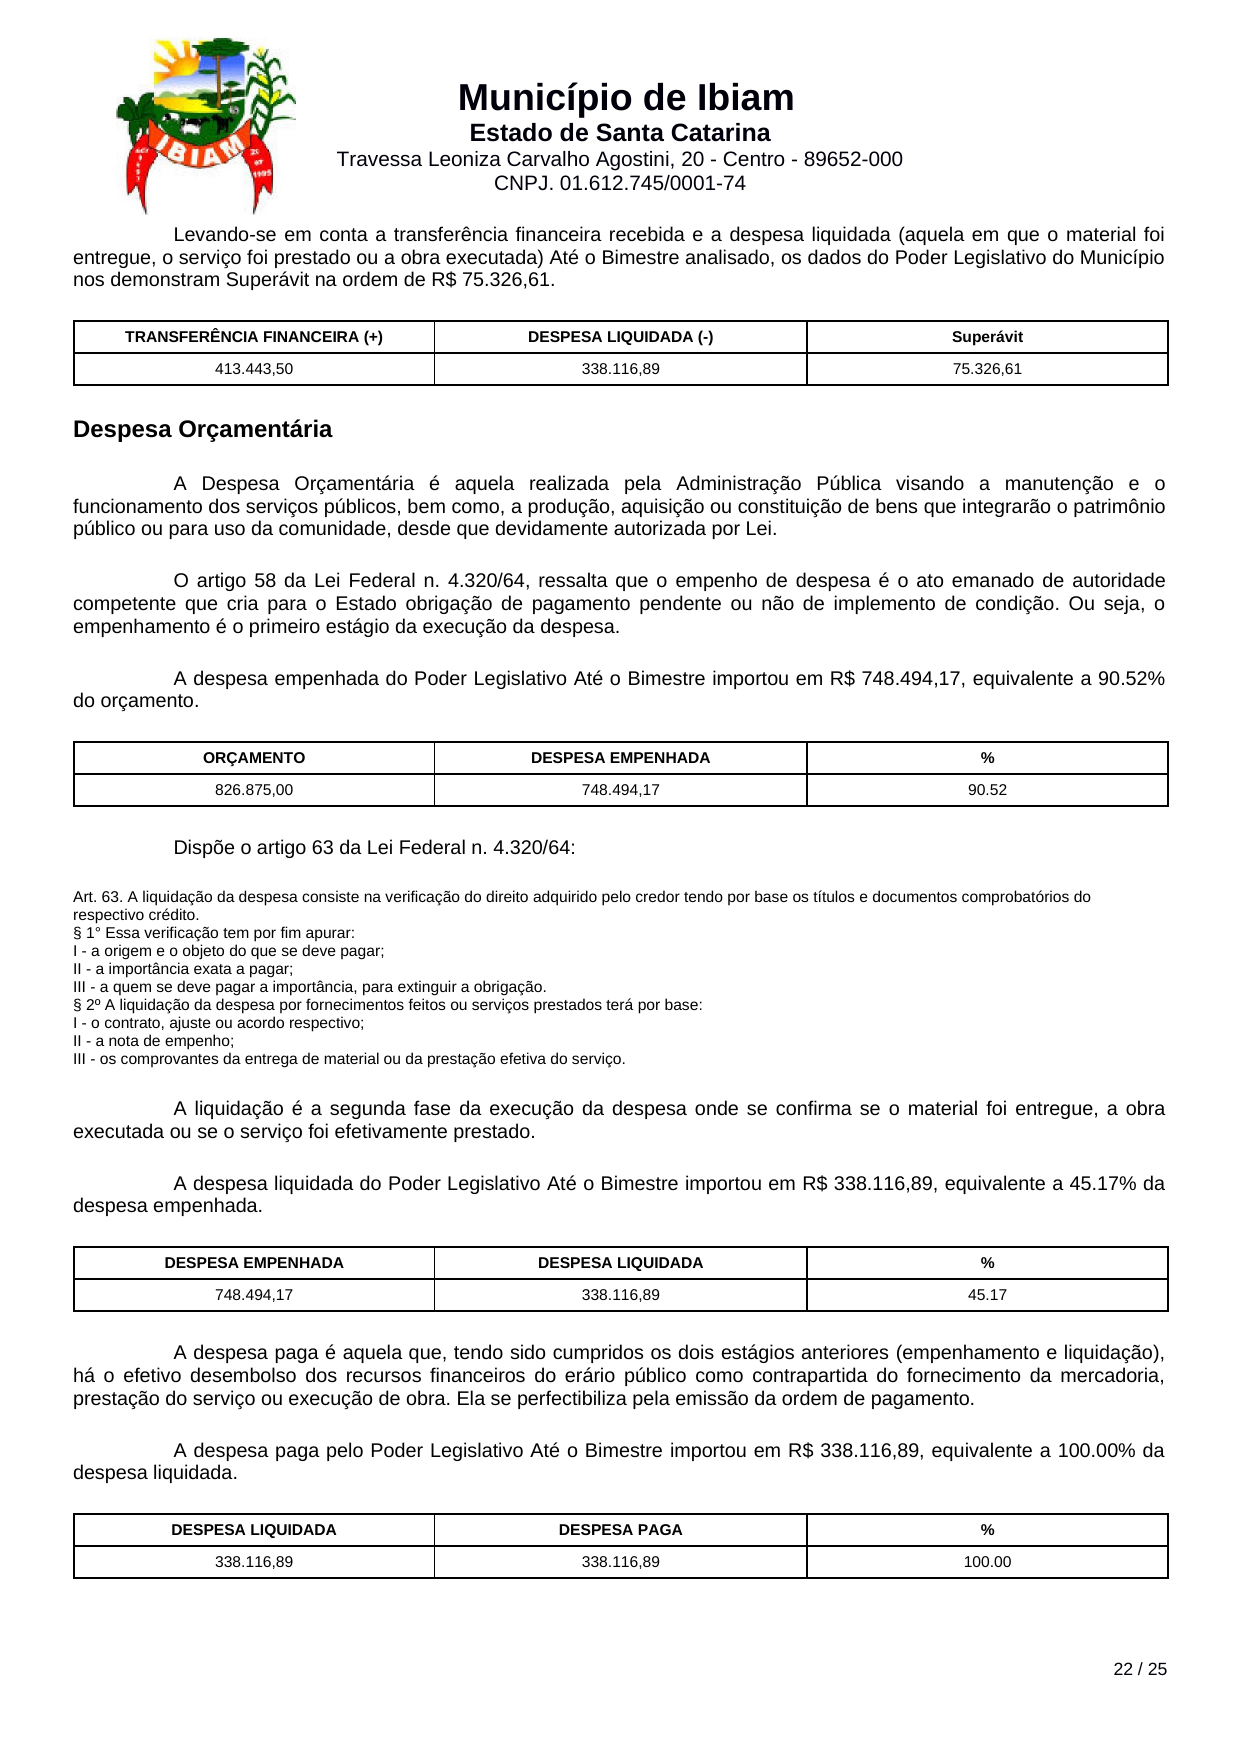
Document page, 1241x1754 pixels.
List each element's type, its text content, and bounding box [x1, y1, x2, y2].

text A despesa paga é aquela que, tendo sido cumpridos os dois estágios anteriores (empenhamento e liquidação), há o efetivo desembolso dos recursos financeiros do erário público como contrapartida do fornecimento da mercadoria, prestação do serviço ou execução de obra. Ela se perfectibiliza pela emissão da ordem de pagamento. [73, 1341, 1167, 1409]
table_cell 338.116,89 [75, 1547, 434, 1577]
text Dispõe o artigo 63 da Lei Federal n. 4.320/64: [73, 836, 1167, 858]
text A Despesa Orçamentária é aquela realizada pela Administração Pública visando a manutenção e o funcionamento dos serviços públicos, bem como, a produção, aquisição ou constituição de bens que integrarão o patrimônio público ou para uso da comunidade, desde que devidamente autorizada por Lei. [73, 472, 1167, 540]
table_cell 45.17 [808, 1280, 1167, 1310]
table_header % [808, 1248, 1167, 1278]
text A despesa paga pelo Poder Legislativo Até o Bimestre importou em R$ 338.116,89, equivalente a 100.00% da despesa liquidada. [73, 1438, 1167, 1484]
table_cell 338.116,89 [435, 1547, 806, 1577]
picture [116, 36, 296, 216]
table_header TRANSFERÊNCIA FINANCEIRA (+) [75, 322, 434, 352]
table_header DESPESA EMPENHADA [75, 1248, 434, 1278]
text Despesa Orçamentária [73, 415, 1167, 443]
text O artigo 58 da Lei Federal n. 4.320/64, ressalta que o empenho de despesa é o ato emanado de autoridade competente que cria para o Estado obrigação de pagamento pendente ou não de implemento de condição. Ou seja, o empenhamento é o primeiro estágio da execução da despesa. [73, 569, 1167, 637]
text Art. 63. A liquidação da despesa consiste na verificação do direito adquirido pelo credor tendo por base os títulos e documentos comprobatórios do respectivo crédito. § 1° Essa verificação tem por fim apurar: I - a origem e o objeto do que se deve pagar; II - a importância exata a pagar; III - a quem se deve pagar a importância, para extinguir a obrigação. § 2º A liquidação da despesa por fornecimentos feitos ou serviços prestados terá por base: I - o contrato, ajuste ou acordo respectivo; II - a nota de empenho; III - os comprovantes da entrega de material ou da prestação efetiva do serviço. [73, 888, 1167, 1068]
table_header DESPESA LIQUIDADA [75, 1515, 434, 1545]
table_cell 75.326,61 [808, 354, 1167, 384]
table_header DESPESA LIQUIDADA [435, 1248, 806, 1278]
table_header DESPESA LIQUIDADA (-) [435, 322, 806, 352]
table_cell 338.116,89 [435, 354, 806, 384]
table_cell 748.494,17 [435, 775, 806, 805]
table_header ORÇAMENTO [75, 743, 434, 773]
table_header Superávit [808, 322, 1167, 352]
table_cell 338.116,89 [435, 1280, 806, 1310]
table_header % [808, 743, 1167, 773]
table_header % [808, 1515, 1167, 1545]
table_cell 100.00 [808, 1547, 1167, 1577]
table_header DESPESA PAGA [435, 1515, 806, 1545]
text A liquidação é a segunda fase da execução da despesa onde se confirma se o material foi entregue, a obra executada ou se o serviço foi efetivamente prestado. [73, 1097, 1167, 1142]
table_cell 748.494,17 [75, 1280, 434, 1310]
table_cell 826.875,00 [75, 775, 434, 805]
table_header DESPESA EMPENHADA [435, 743, 806, 773]
text Levando-se em conta a transferência financeira recebida e a despesa liquidada (aquela em que o material foi entregue, o serviço foi prestado ou a obra executada) Até o Bimestre analisado, os dados do Poder Legislativo do Município nos demonstram Superávit na ordem de R$ 75.326,61. [73, 223, 1167, 291]
table_cell 90.52 [808, 775, 1167, 805]
text A despesa liquidada do Poder Legislativo Até o Bimestre importou em R$ 338.116,89, equivalente a 45.17% da despesa empenhada. [73, 1172, 1167, 1217]
text A despesa empenhada do Poder Legislativo Até o Bimestre importou em R$ 748.494,17, equivalente a 90.52% do orçamento. [73, 666, 1167, 712]
table_cell 413.443,50 [75, 354, 434, 384]
